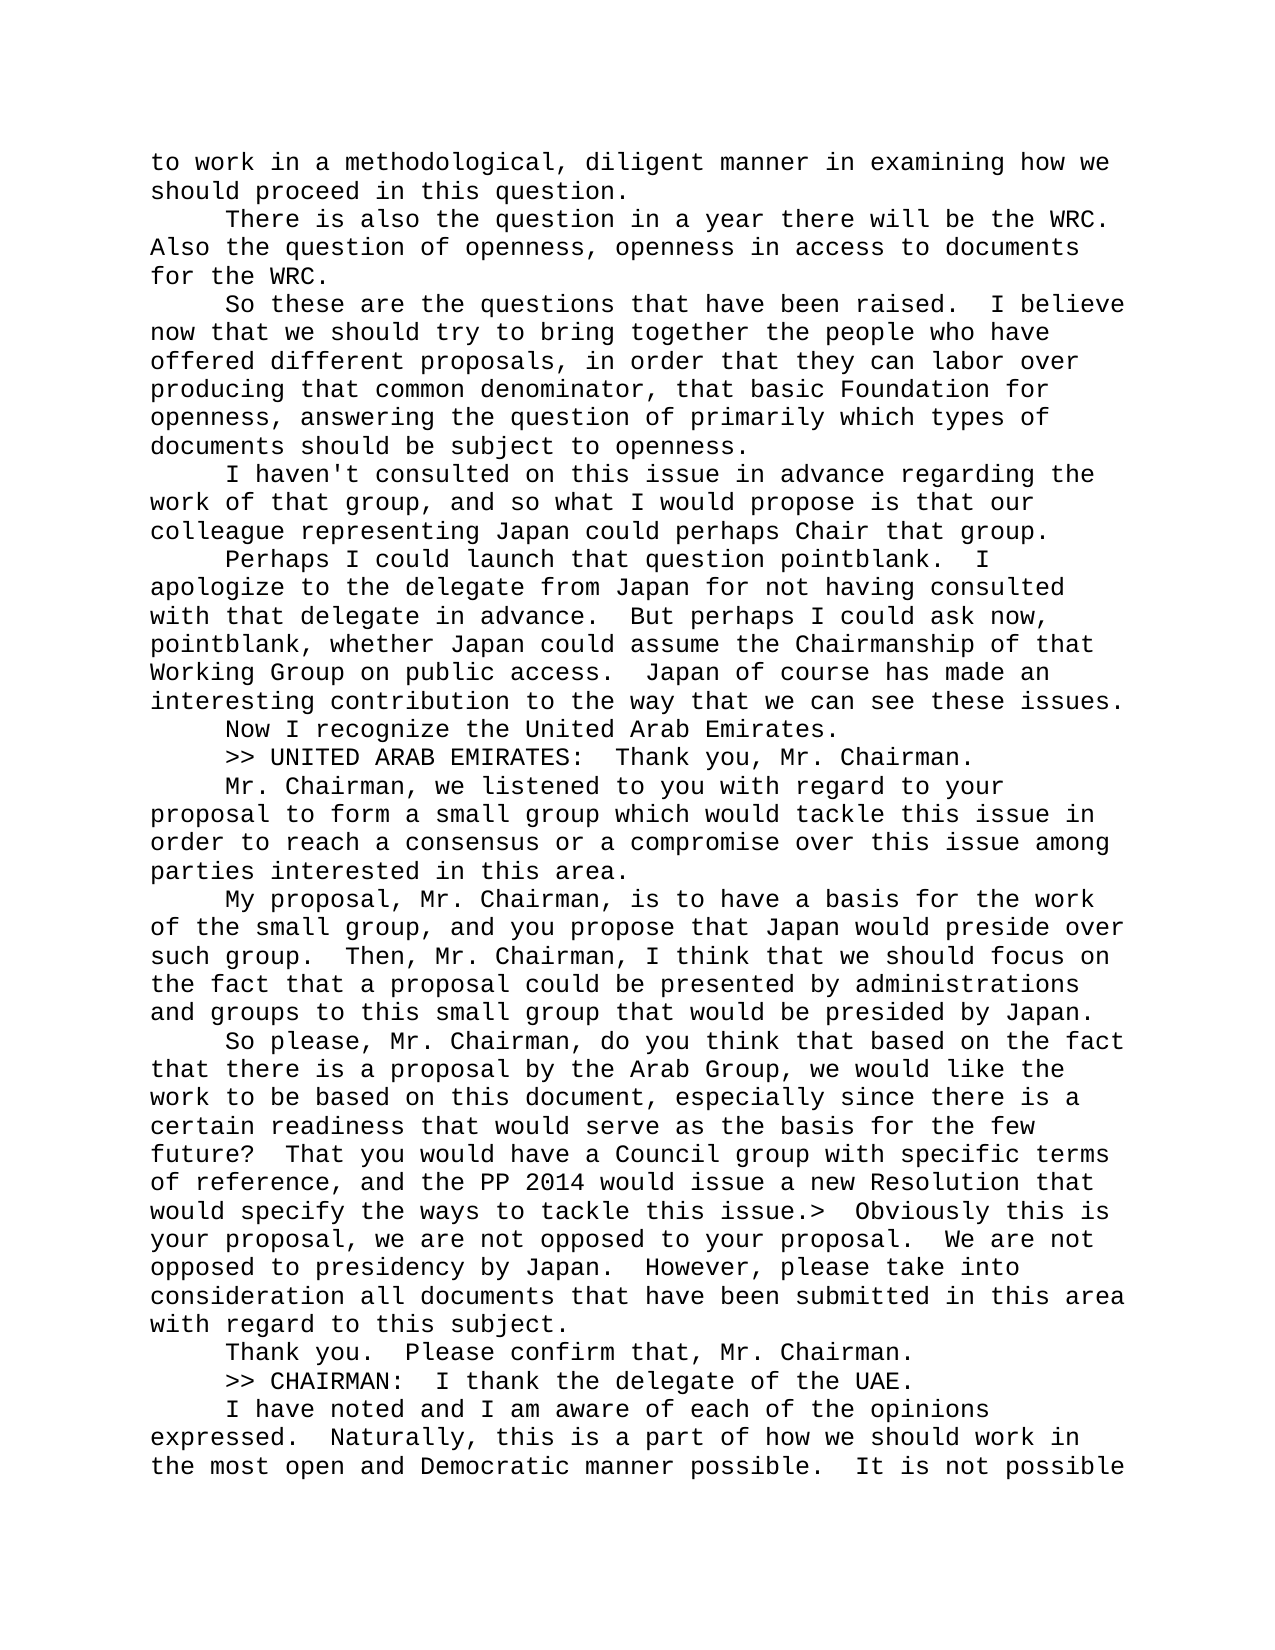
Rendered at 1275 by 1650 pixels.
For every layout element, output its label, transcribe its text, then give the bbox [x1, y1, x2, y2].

text There is also the question in a year there will be the WRC. Also the question of openness, openness in access to documents for the WRC. [150, 207, 1125, 292]
text Now I recognize the United Arab Emirates. [150, 717, 1125, 745]
text Thank you. Please confirm that, Mr. Chairman. [150, 1340, 1125, 1368]
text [150, 150, 1125, 207]
text My proposal, Mr. Chairman, is to have a basis for the work of the small group, and you propose that Japan would preside over such group. Then, Mr. Chairman, I think that we should focus on the fact that a proposal could be presented by administrations and groups to this small group that would be presided by Japan. [150, 887, 1125, 1028]
text Perhaps I could launch that question pointblank. I apologize to the delegate from Japan for not having consulted with that delegate in advance. But perhaps I could ask now, pointblank, whether Japan could assume the Chairmanship of that Working Group on public access. Japan of course has made an interesting contribution to the way that we can see these issues. [150, 547, 1125, 717]
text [150, 1397, 1125, 1482]
text Mr. Chairman, we listened to you with regard to your proposal to form a small group which would tackle this issue in order to reach a consensus or a compromise over this issue among parties interested in this area. [150, 773, 1125, 887]
text >> CHAIRMAN: I thank the delegate of the UAE. [150, 1368, 1125, 1397]
text So these are the questions that have been raised. I believe now that we should try to bring together the people who have offered different proposals, in order that they can labor over producing that common denominator, that basic Foundation for openness, answering the question of primarily which types of documents should be subject to openness. [150, 292, 1125, 462]
text So please, Mr. Chairman, do you think that based on the fact that there is a proposal by the Arab Group, we would like the work to be based on this document, especially since there is a certain readiness that would serve as the basis for the few future? That you would have a Council group with specific terms of reference, and the PP 2014 would issue a new Resolution that would specify the ways to tackle this issue.> Obviously this is your proposal, we are not opposed to your proposal. We are not opposed to presidency by Japan. However, please take into consideration all documents that have been submitted in this area with regard to this subject. [150, 1028, 1125, 1340]
text I haven't consulted on this issue in advance regarding the work of that group, and so what I would propose is that our colleague representing Japan could perhaps Chair that group. [150, 462, 1125, 547]
text >> UNITED ARAB EMIRATES: Thank you, Mr. Chairman. [150, 745, 1125, 773]
